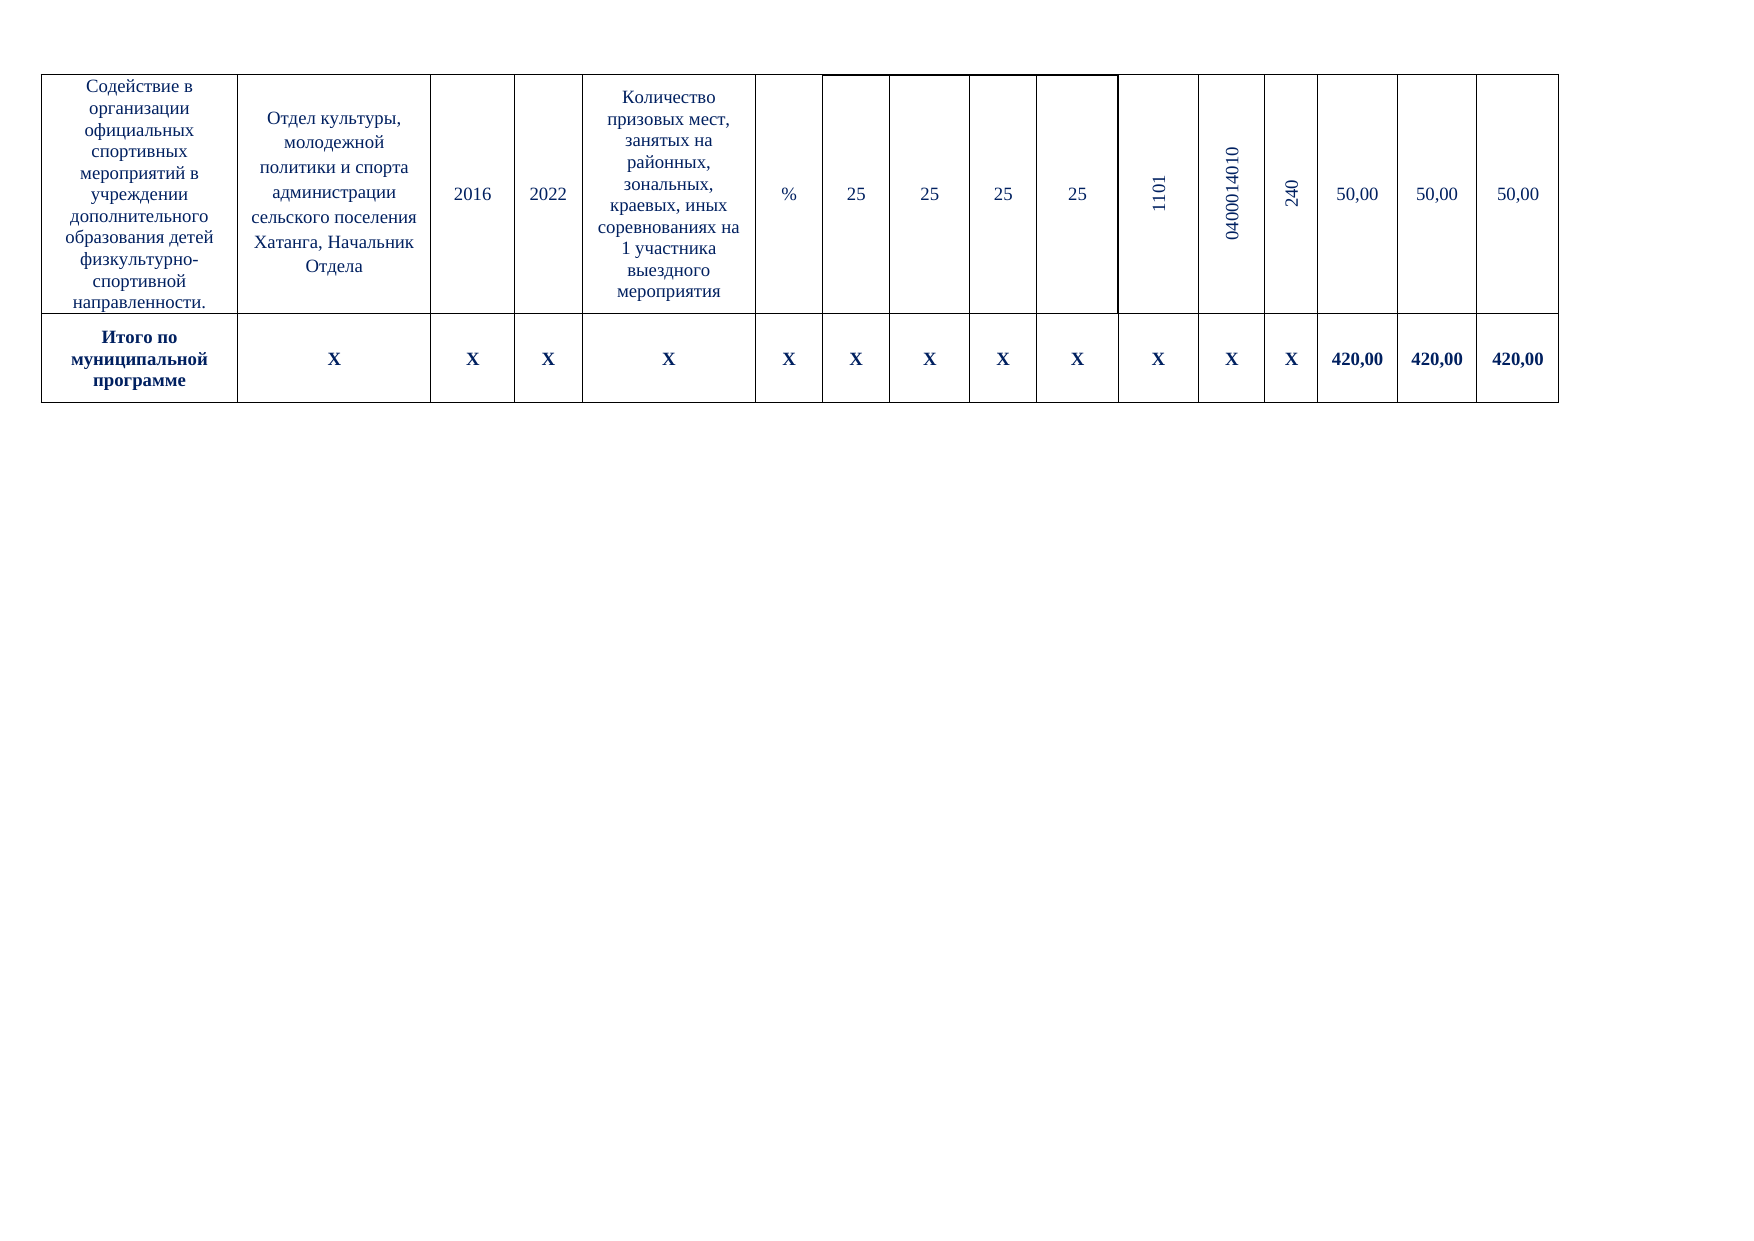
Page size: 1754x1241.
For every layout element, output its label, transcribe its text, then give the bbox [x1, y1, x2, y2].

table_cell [238, 75, 430, 313]
table_cell 25 [1037, 76, 1117, 313]
table_cell 240 [1265, 75, 1317, 313]
table_cell 0400014010 [1199, 75, 1264, 313]
table_cell 2022 [515, 75, 582, 313]
table_cell 50,00 [1477, 75, 1558, 313]
table_cell Итого по муниципальной программе [42, 314, 237, 402]
table_cell X [238, 314, 430, 402]
table_cell X [1037, 314, 1118, 402]
table_cell X [823, 314, 889, 402]
table_cell 25 [970, 76, 1036, 313]
table_cell 25 [890, 76, 969, 313]
table_cell 50,00 [1318, 75, 1397, 313]
table_cell X [515, 314, 582, 402]
table_cell X [583, 314, 755, 402]
table_cell % [756, 75, 822, 313]
table_cell Количество призовых мест, занятых на районных, зональных, краевых, иных соревнованиях на 1 участника выездного мероприятия [583, 75, 755, 313]
table_cell 50,00 [1398, 75, 1476, 313]
table_cell X [970, 314, 1036, 402]
table_cell 420,00 [1398, 314, 1476, 402]
table_cell X [431, 314, 514, 402]
table_cell 1101 [1119, 75, 1198, 313]
table_cell X [1119, 314, 1198, 402]
table_cell 420,00 [1318, 314, 1397, 402]
table_cell X [1199, 314, 1264, 402]
table_cell X [1265, 314, 1317, 402]
table_cell 420,00 [1477, 314, 1558, 402]
table_cell 25 [823, 76, 889, 313]
table_cell 2016 [431, 75, 514, 313]
table_cell X [890, 314, 969, 402]
table_cell X [756, 314, 822, 402]
table_cell Содействие в организации официальных спортивных мероприятий в учреждении дополнительного образования детей физкультурно-спортивной направленности. [42, 75, 237, 313]
